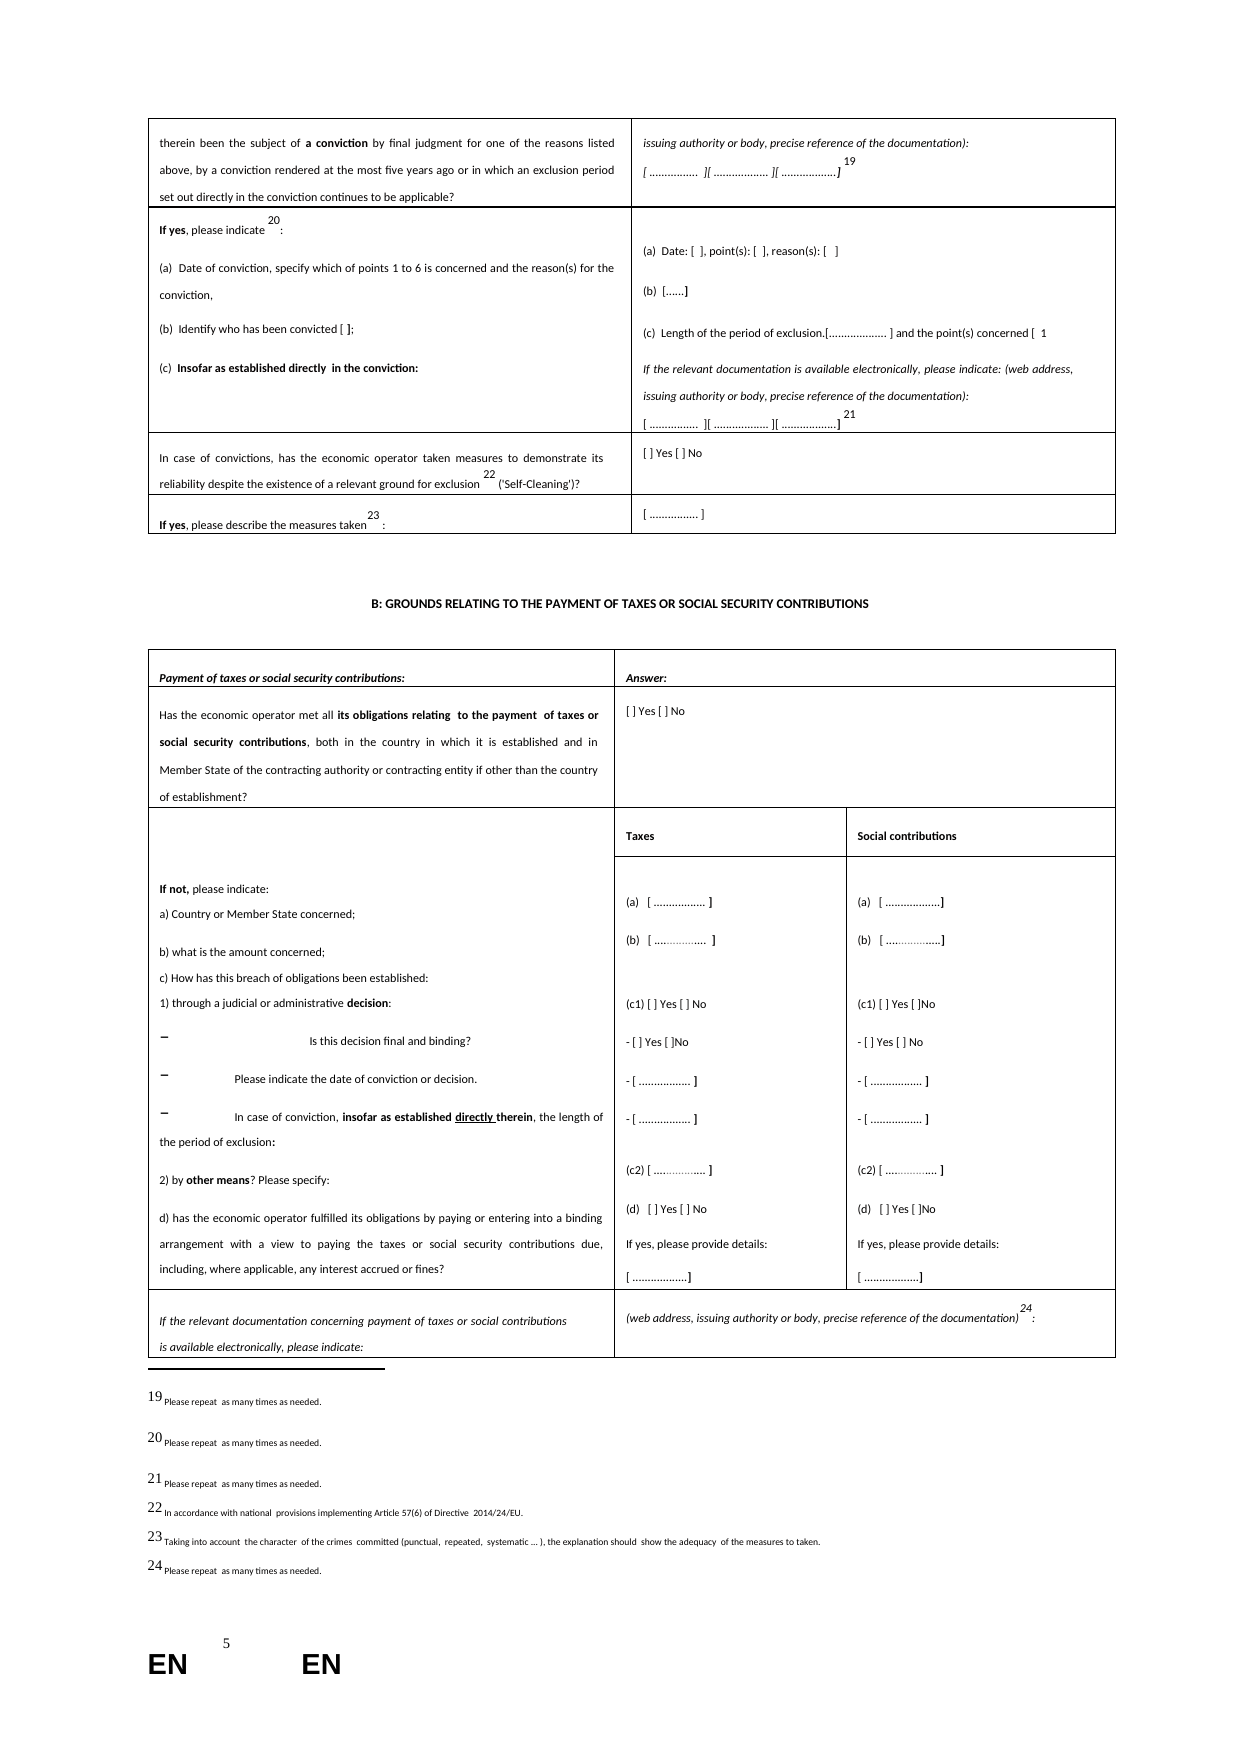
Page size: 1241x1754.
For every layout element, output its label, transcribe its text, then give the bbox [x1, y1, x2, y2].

table_cell [ ................ ] [632, 495, 1115, 533]
text B: GROUNDS RELATING TO THE PAYMENT OF TAXES OR SOCIAL SECURITY CONTRIBUTIONS [147, 584, 1093, 612]
table_cell Social contributions [847, 808, 1115, 856]
table_cell (a) Date: [ ], point(s): [ ], reason(s): [ ] (b) [......] (c) Length of the period of exclusion.[................... ] and the point(s) concerned [ 1 If the relevant documentation is available electronically, please indicate: (web address, issuing authority or body, precise reference of the documentation): [ ................ ][ .................. ][ ..................] [632, 208, 1115, 432]
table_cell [615, 1290, 1115, 1357]
table_cell If not, please indicate: а) Country or Member State concerned; b) what is the amount concerned; c) How has this breach of obligations been established: 1) through a judicial or administrative decision: Is this decision final and binding? Please indicate the date of conviction or decision. In case of conviction, insofar as established directly therein, the length of the period of exclusion: 2) by other means? Please specify: d) has the economic operator fulfilled its obligations by paying or entering into a binding arrangement with a view to paying the taxes or social security contributions due, including, where applicable, any interest accrued or fines? [149, 808, 614, 1289]
table_cell (a) [ ..................] (b) [ ..................] (c1) [ ] Yes [ ]No - [ ] Yes [ ] No - [ ................. ] - [ ................. ] (c2) [ ................. ] (d) [ ] Yes [ ]No If yes, please provide details: [ ..................] [847, 857, 1115, 1289]
table_header Answer: [615, 650, 1115, 686]
table_cell Has the economic operator met all its obligations relating to the payment of taxes or social security contributions, both in the country in which it is established and in Member State of the contracting authority or contracting entity if other than the country of establishment? [149, 687, 614, 807]
table_cell [ ] Yes [ ] No [615, 687, 1115, 807]
table_cell Taxes [615, 808, 846, 856]
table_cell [632, 119, 1115, 206]
table_cell In case of convictions, has the economic operator taken measures to demonstrate its reliability despite the existence of a relevant ground for exclusion ('Self-Cleaning')? [149, 433, 631, 494]
table_cell (a) [ ................. ] (b) [ ................. ] (c1) [ ] Yes [ ] No - [ ] Yes [ ]No - [ ................. ] - [ ................. ] (c2) [ ................. ] (d) [ ] Yes [ ] No If yes, please provide details: [ ..................] [615, 857, 846, 1289]
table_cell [149, 1290, 614, 1357]
table_cell If yes, please indicate : (a) Date of conviction, specify which of points 1 to 6 is concerned and the reason(s) for the conviction, (b) Identify who has been convicted [ ]; (c) Insofar as established directly in the conviction: [149, 208, 631, 432]
table_cell [ ] Yes [ ] No [632, 433, 1115, 494]
table_cell If yes, please describe the measures taken : [149, 495, 631, 533]
table_header Payment of taxes or social security contributions: [149, 650, 614, 686]
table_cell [149, 119, 631, 206]
